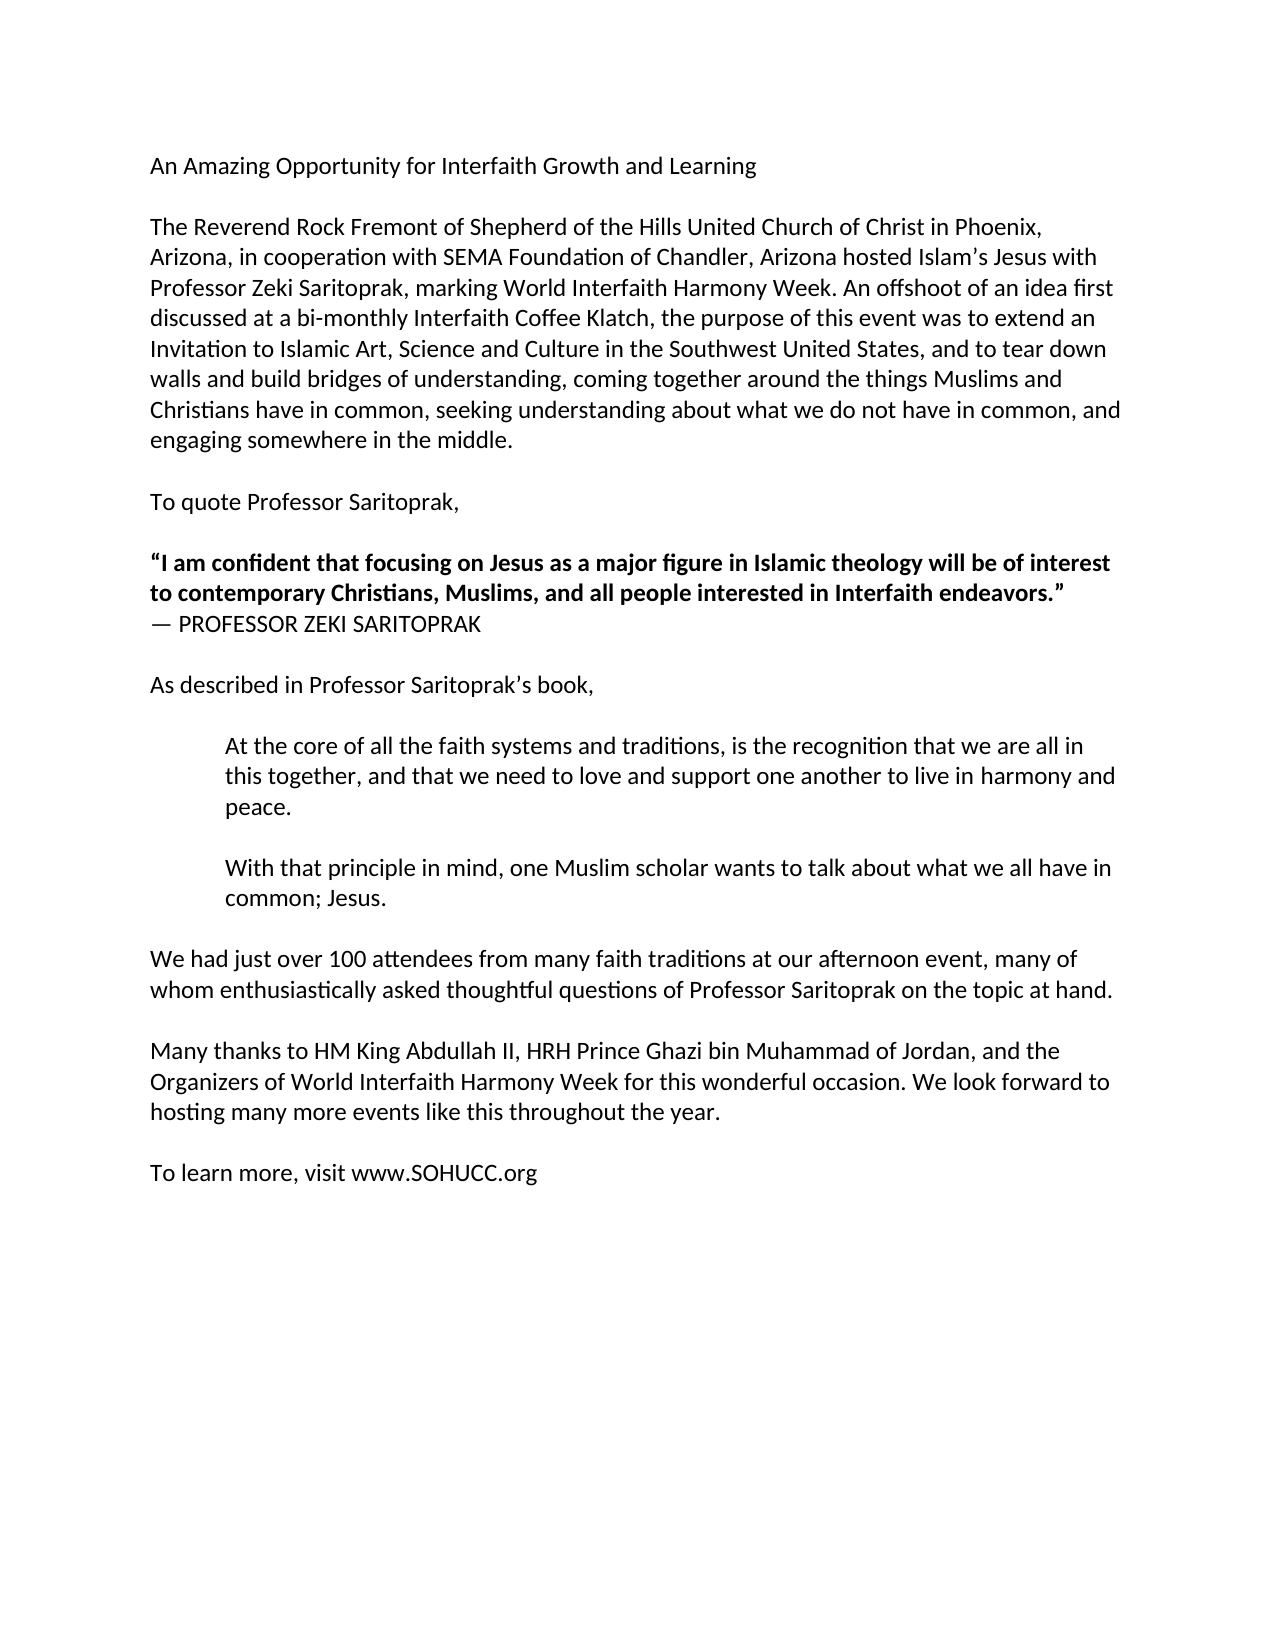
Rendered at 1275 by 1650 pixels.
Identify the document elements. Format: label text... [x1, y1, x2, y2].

text To learn more, visit www.SOHUCC.org [150, 1157, 1125, 1188]
text At the core of all the faith systems and traditions, is the recognition that we are all in this together, and that we need to love and support one another to live in harmony and peace. [225, 730, 1125, 821]
text Many thanks to HM King Abdullah II, HRH Prince Ghazi bin Muhammad of Jordan, and the Organizers of World Interfaith Harmony Week for this wonderful occasion. We look forward to hosting many more events like this throughout the year. [150, 1035, 1125, 1127]
text As described in Professor Saritoprak’s book, [150, 669, 1125, 699]
text The Reverend Rock Fremont of Shepherd of the Hills United Church of Christ in Phoenix, Arizona, in cooperation with SEMA Foundation of Chandler, Arizona hosted Islam’s Jesus with Professor Zeki Saritoprak, marking World Interfaith Harmony Week. An offshoot of an idea first discussed at a bi-monthly Interfaith Coffee Klatch, the purpose of this event was to extend an Invitation to Islamic Art, Science and Culture in the Southwest United States, and to tear down walls and build bridges of understanding, coming together around the things Muslims and Christians have in common, seeking understanding about what we do not have in common, and engaging somewhere in the middle. [150, 211, 1125, 455]
text An Amazing Opportunity for Interfaith Growth and Learning [150, 150, 1125, 181]
text With that principle in mind, one Muslim scholar wants to talk about what we all have in common; Jesus. [225, 852, 1125, 913]
text “I am confident that focusing on Jesus as a major figure in Islamic theology will be of interest to contemporary Christians, Muslims, and all people interested in Interfaith endeavors.” [150, 547, 1125, 608]
text We had just over 100 attendees from many faith traditions at our afternoon event, many of whom enthusiastically asked thoughtful questions of Professor Saritoprak on the topic at hand. [150, 943, 1125, 1004]
text — PROFESSOR ZEKI SARITOPRAK [150, 608, 1125, 638]
text To quote Professor Saritoprak, [150, 486, 1125, 516]
